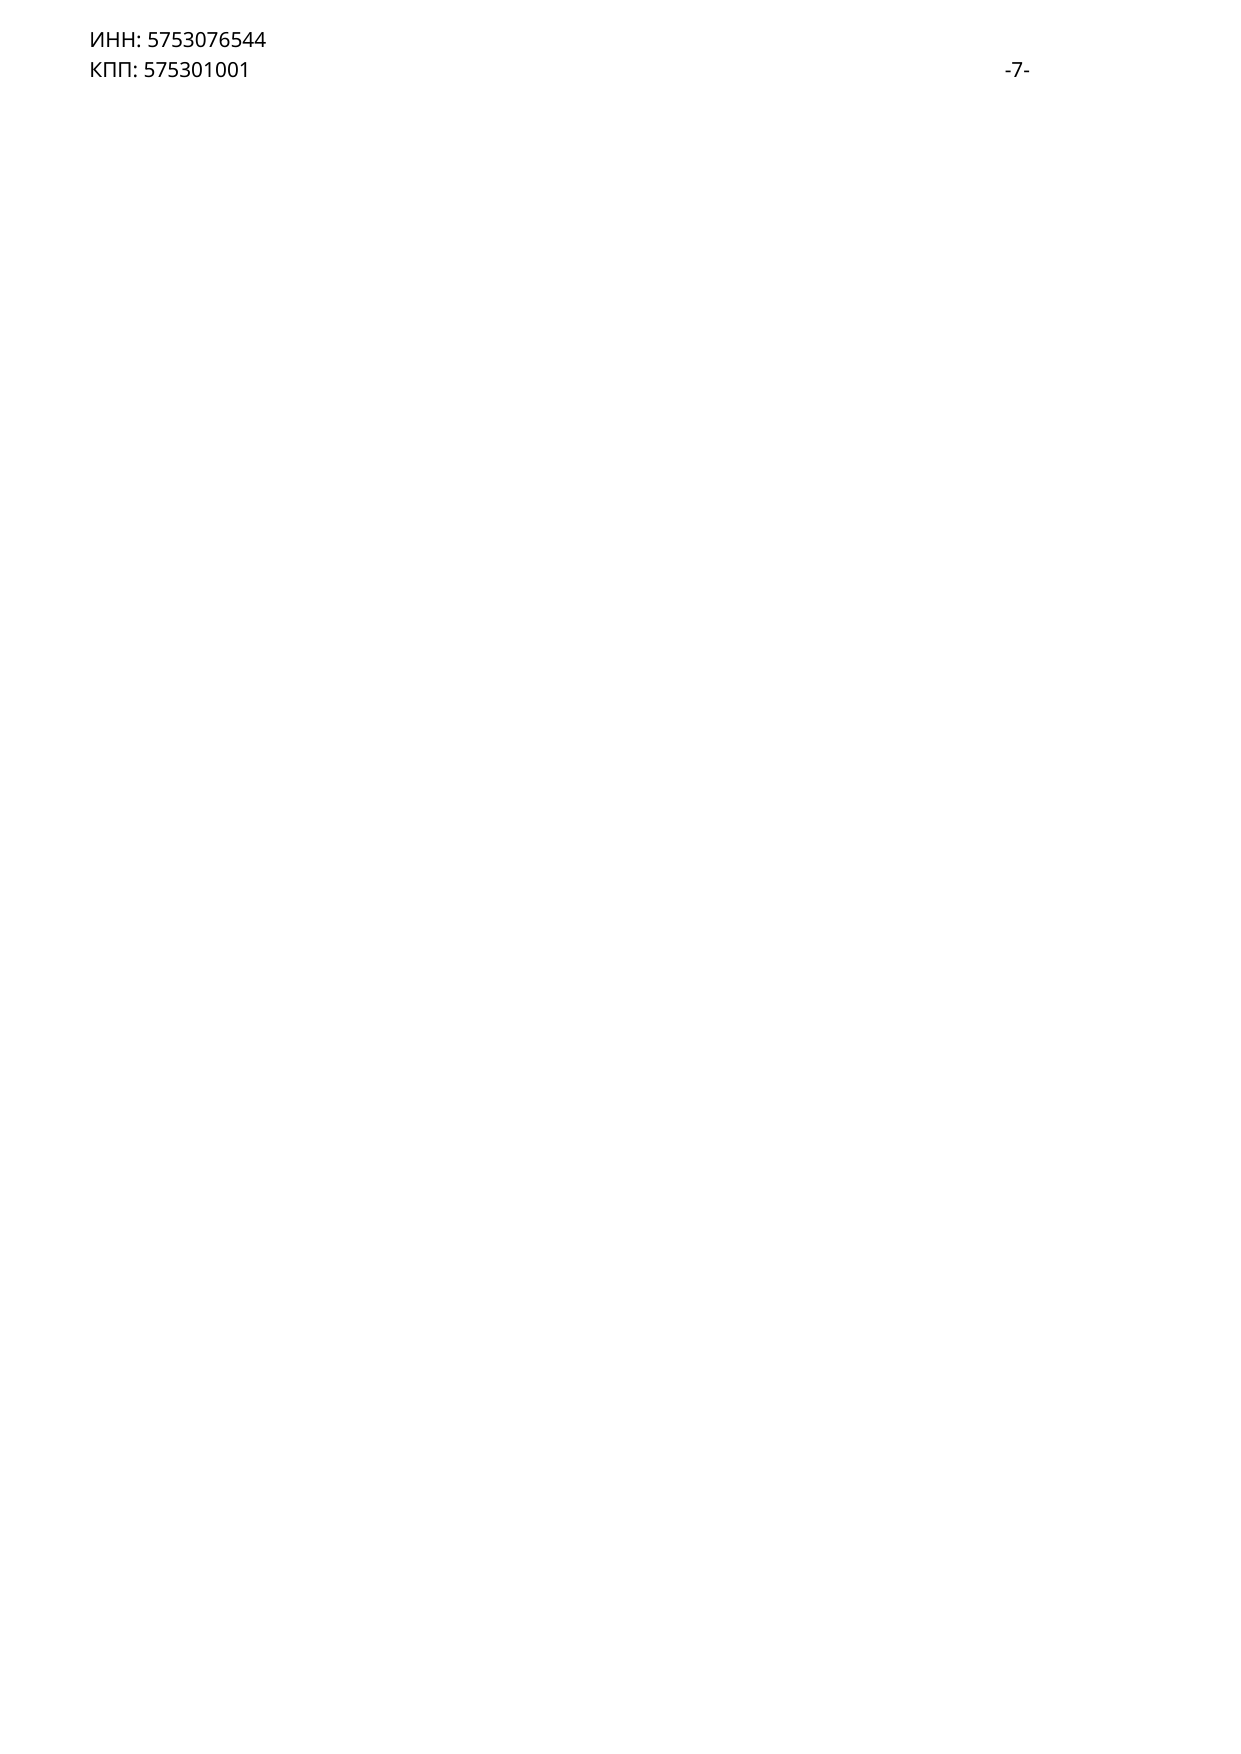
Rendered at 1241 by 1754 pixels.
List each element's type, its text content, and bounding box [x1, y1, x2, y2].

text ИНН: 5753076544 КПП: 575301001 -7- [29, 25, 1181, 84]
